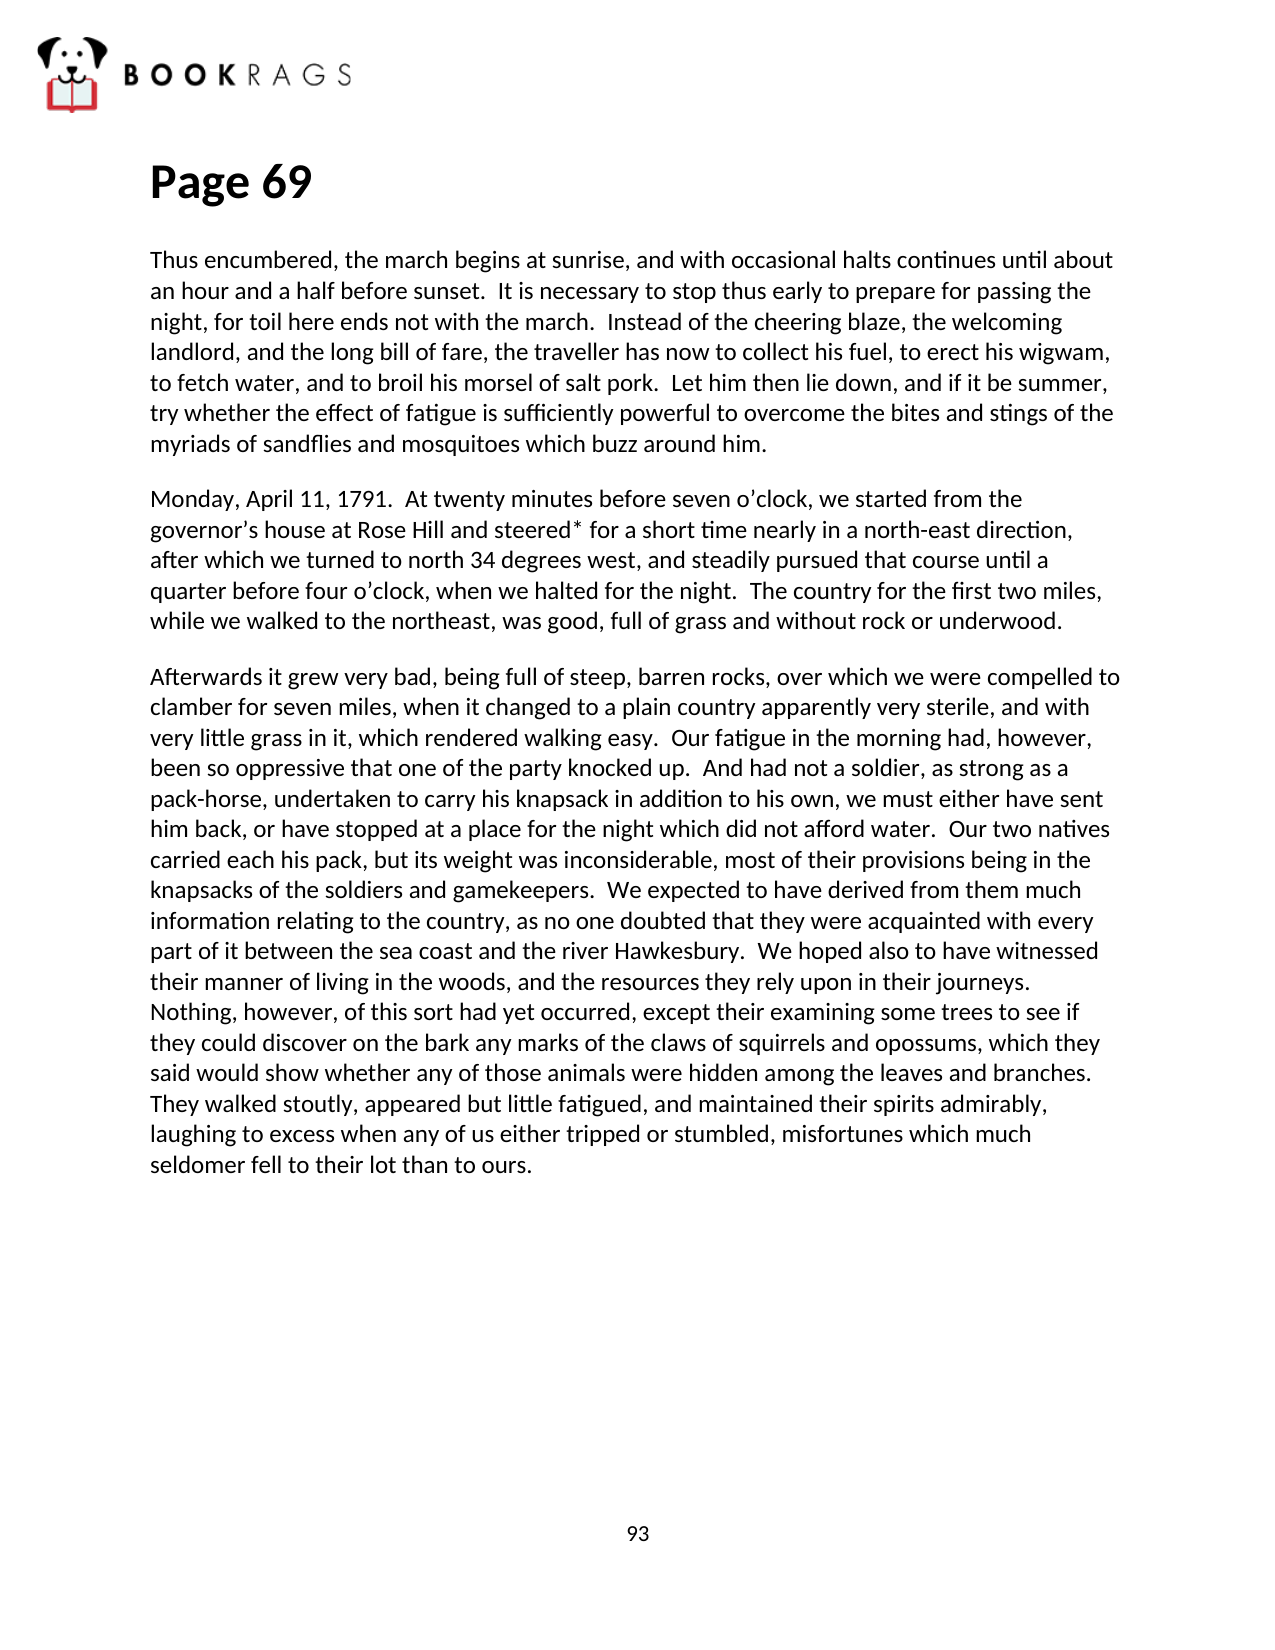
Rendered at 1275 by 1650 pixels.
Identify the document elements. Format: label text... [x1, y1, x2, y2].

text Monday, April 11, 1791. At twenty minutes before seven o’clock, we started from the governor’s house at Rose Hill and steered* for a short time nearly in a north-east direction, after which we turned to north 34 degrees west, and steadily pursued that course until a quarter before four o’clock, when we halted for the night. The country for the first two miles, while we walked to the northeast, was good, full of grass and without rock or underwood. [150, 483, 1125, 636]
picture [37, 37, 351, 113]
text Thus encumbered, the march begins at sunrise, and with occasional halts continues until about an hour and a half before sunset. It is necessary to stop thus early to prepare for passing the night, for toil here ends not with the march. Instead of the cheering blaze, the welcoming landlord, and the long bill of fare, the traveller has now to collect his fuel, to erect his wigwam, to fetch water, and to broil his morsel of salt pork. Let him then lie down, and if it be summer, try whether the effect of fatigue is sufficiently powerful to overcome the bites and stings of the myriads of sandflies and mosquitoes which buzz around him. [150, 244, 1125, 458]
text Page 69 [150, 150, 1125, 211]
text Afterwards it grew very bad, being full of steep, barren rocks, over which we were compelled to clamber for seven miles, when it changed to a plain country apparently very sterile, and with very little grass in it, which rendered walking easy. Our fatigue in the morning had, however, been so oppressive that one of the party knocked up. And had not a soldier, as strong as a pack-horse, undertaken to carry his knapsack in addition to his own, we must either have sent him back, or have stopped at a place for the night which did not afford water. Our two natives carried each his pack, but its weight was inconsiderable, most of their provisions being in the knapsacks of the soldiers and gamekeepers. We expected to have derived from them much information relating to the country, as no one doubted that they were acquainted with every part of it between the sea coast and the river Hawkesbury. We hoped also to have witnessed their manner of living in the woods, and the resources they rely upon in their journeys. Nothing, however, of this sort had yet occurred, except their examining some trees to see if they could discover on the bark any marks of the claws of squirrels and opossums, which they said would show whether any of those animals were hidden among the leaves and branches. They walked stoutly, appeared but little fatigued, and maintained their spirits admirably, laughing to excess when any of us either tripped or stumbled, misfortunes which much seldomer fell to their lot than to ours. [150, 661, 1125, 1180]
